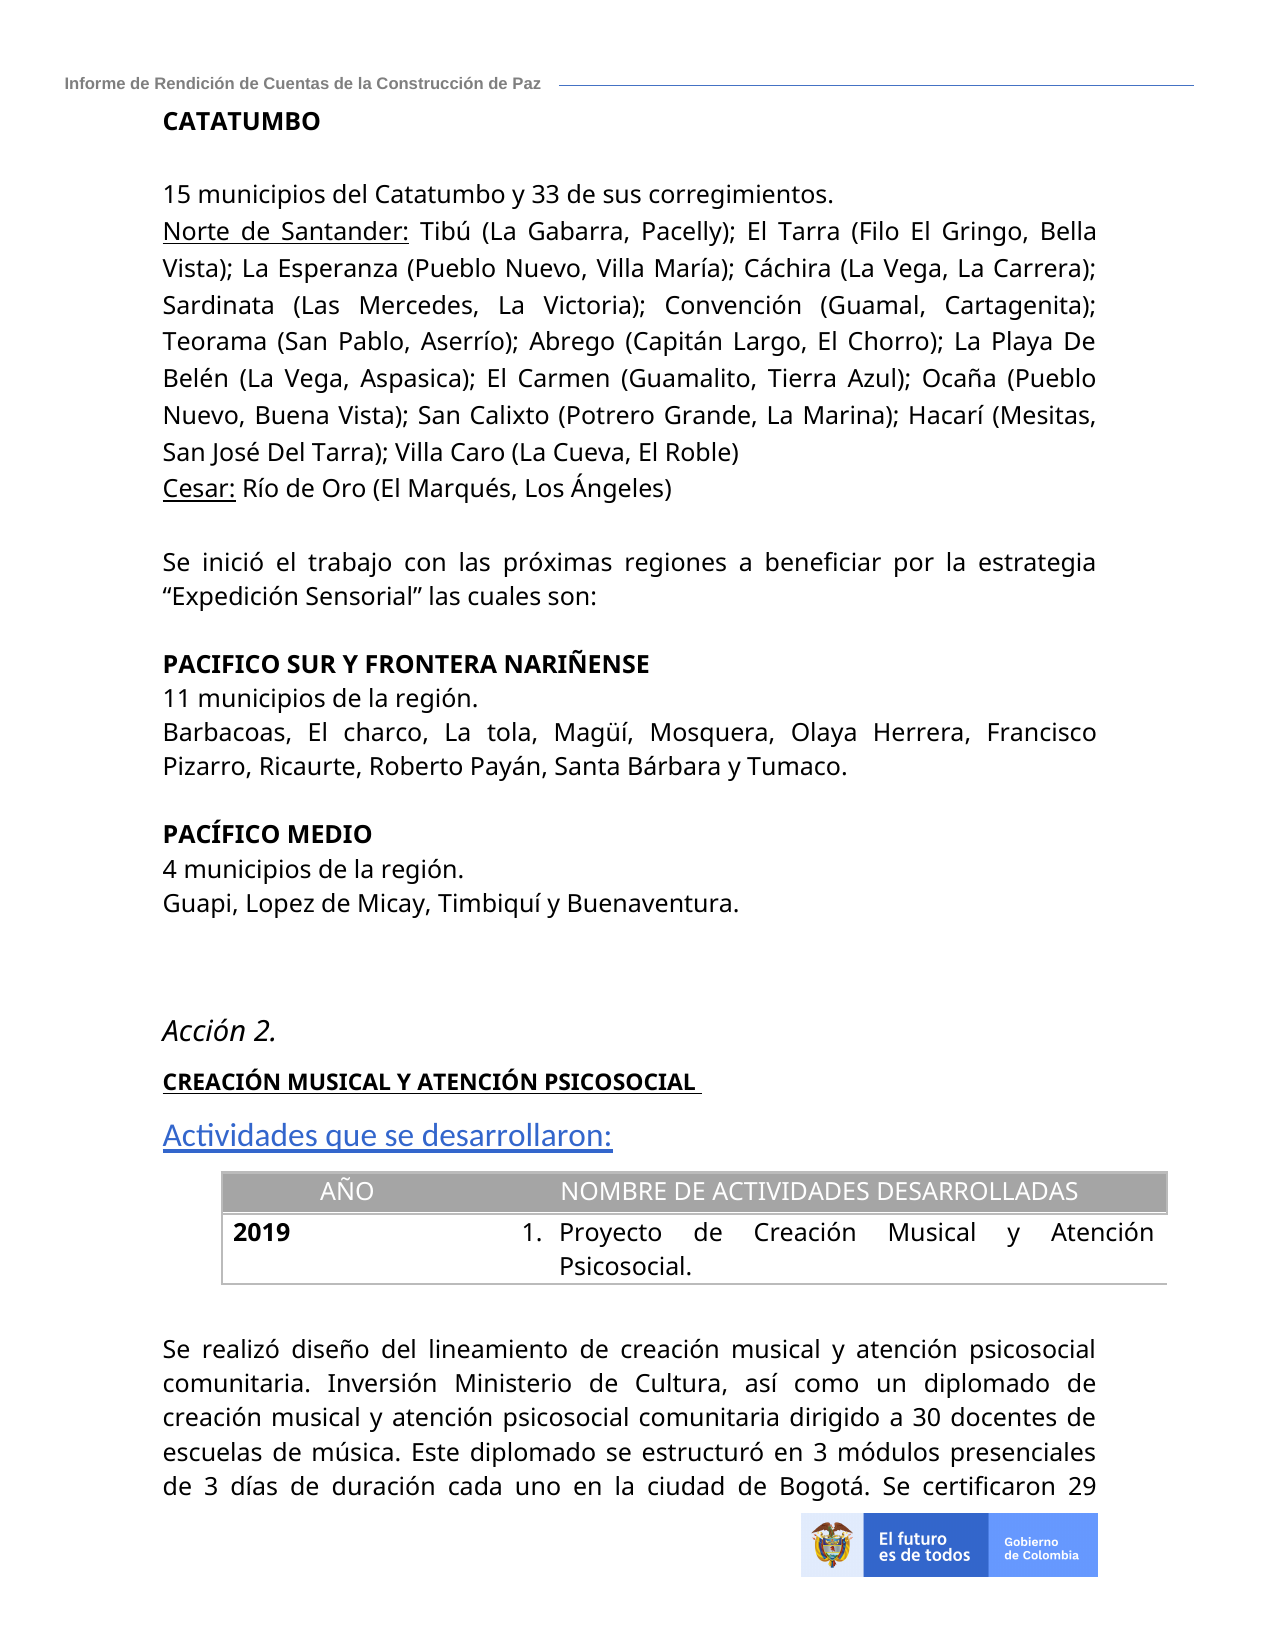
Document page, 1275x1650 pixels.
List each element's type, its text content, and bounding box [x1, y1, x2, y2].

text 4 municipios de la región. [162, 851, 1098, 885]
table_cell Proyecto de Creación Musical y Atención Psicosocial. [473, 1215, 1167, 1283]
text Se inició el trabajo con las próximas regiones a beneficiar por la estrategia “Expedición Sensorial” las cuales son: [162, 545, 1098, 613]
text 15 municipios del Catatumbo y 33 de sus corregimientos. [162, 177, 1098, 211]
text PACIFICO SUR Y FRONTERA NARIÑENSE [162, 647, 1098, 681]
text Acción 2. [162, 1010, 1098, 1049]
picture [801, 1513, 1098, 1577]
text CATATUMBO [162, 103, 1098, 137]
text PACÍFICO MEDIO [162, 817, 1098, 851]
text 11 municipios de la región. [162, 681, 1098, 715]
text Barbacoas, El charco, La tola, Magüí, Mosquera, Olaya Herrera, Francisco Pizarro, Ricaurte, Roberto Payán, Santa Bárbara y Tumaco. [162, 715, 1098, 783]
text Cesar: Río de Oro (El Marqués, Los Ángeles) [162, 471, 1098, 505]
text CREACIÓN MUSICAL Y ATENCIÓN PSICOSOCIAL [162, 1066, 1098, 1097]
table_cell 2019 [223, 1215, 473, 1283]
table_header AÑO [223, 1174, 473, 1212]
text Norte de Santander: Tibú (La Gabarra, Pacelly); El Tarra (Filo El Gringo, Bella Vista); La Esperanza (Pueblo Nuevo, Villa María); Cáchira (La Vega, La Carrera); Sardinata (Las Mercedes, La Victoria); Convención (Guamal, Cartagenita); Teorama (San Pablo, Aserrío); Abrego (Capitán Largo, El Chorro); La Playa De Belén (La Vega, Aspasica); El Carmen (Guamalito, Tierra Azul); Ocaña (Pueblo Nuevo, Buena Vista); San Calixto (Potrero Grande, La Marina); Hacarí (Mesitas, San José Del Tarra); Villa Caro (La Cueva, El Roble) [162, 214, 1098, 468]
table_header NOMBRE DE ACTIVIDADES DESARROLLADAS [473, 1174, 1166, 1212]
text Guapi, Lopez de Micay, Timbiquí y Buenaventura. [162, 885, 1098, 919]
text Actividades que se desarrollaron: [162, 1114, 1098, 1155]
